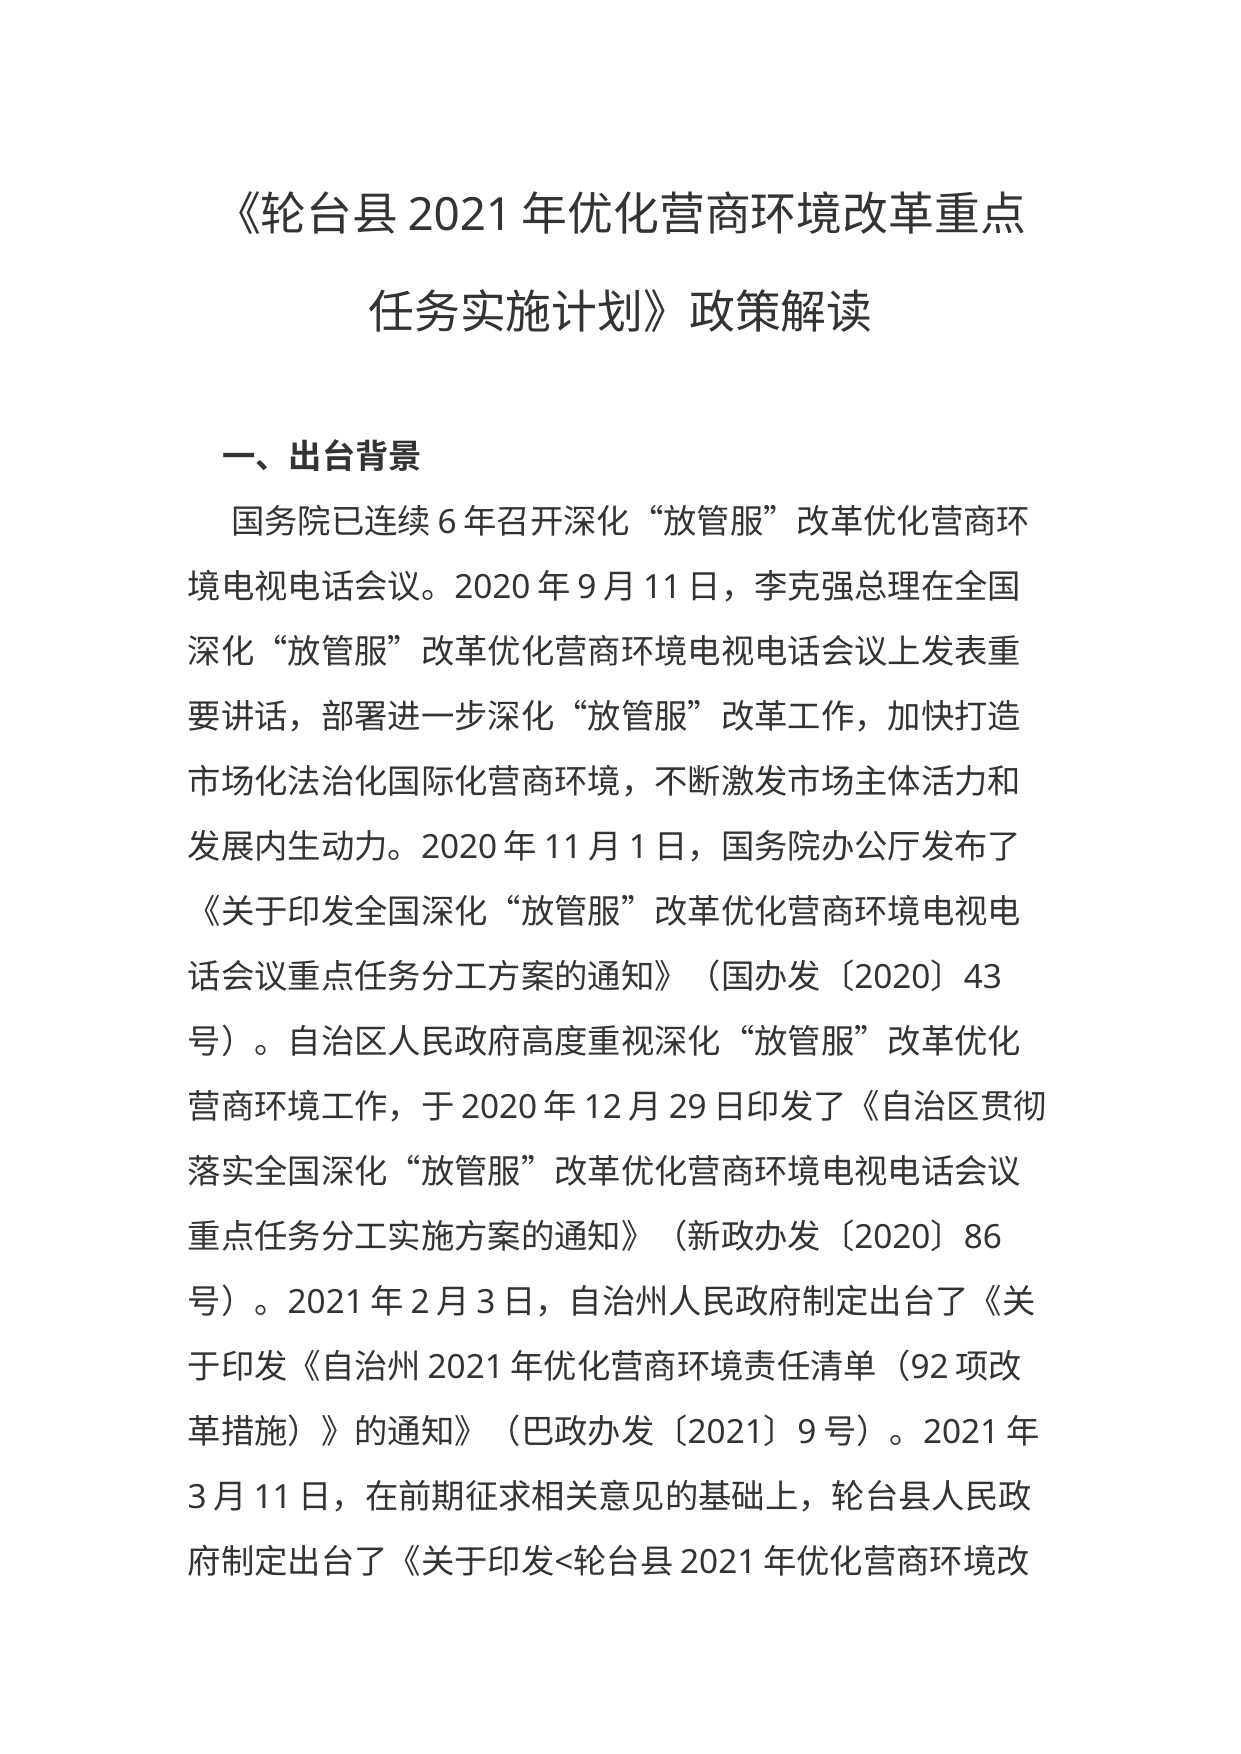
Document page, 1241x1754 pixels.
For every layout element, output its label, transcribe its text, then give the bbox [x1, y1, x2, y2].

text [187, 487, 1053, 1592]
text 《轮台县2021年优化营商环境改革重点 [187, 162, 1053, 259]
text 一、出台背景 [187, 422, 1053, 487]
text 任务实施计划》政策解读 [187, 259, 1053, 357]
